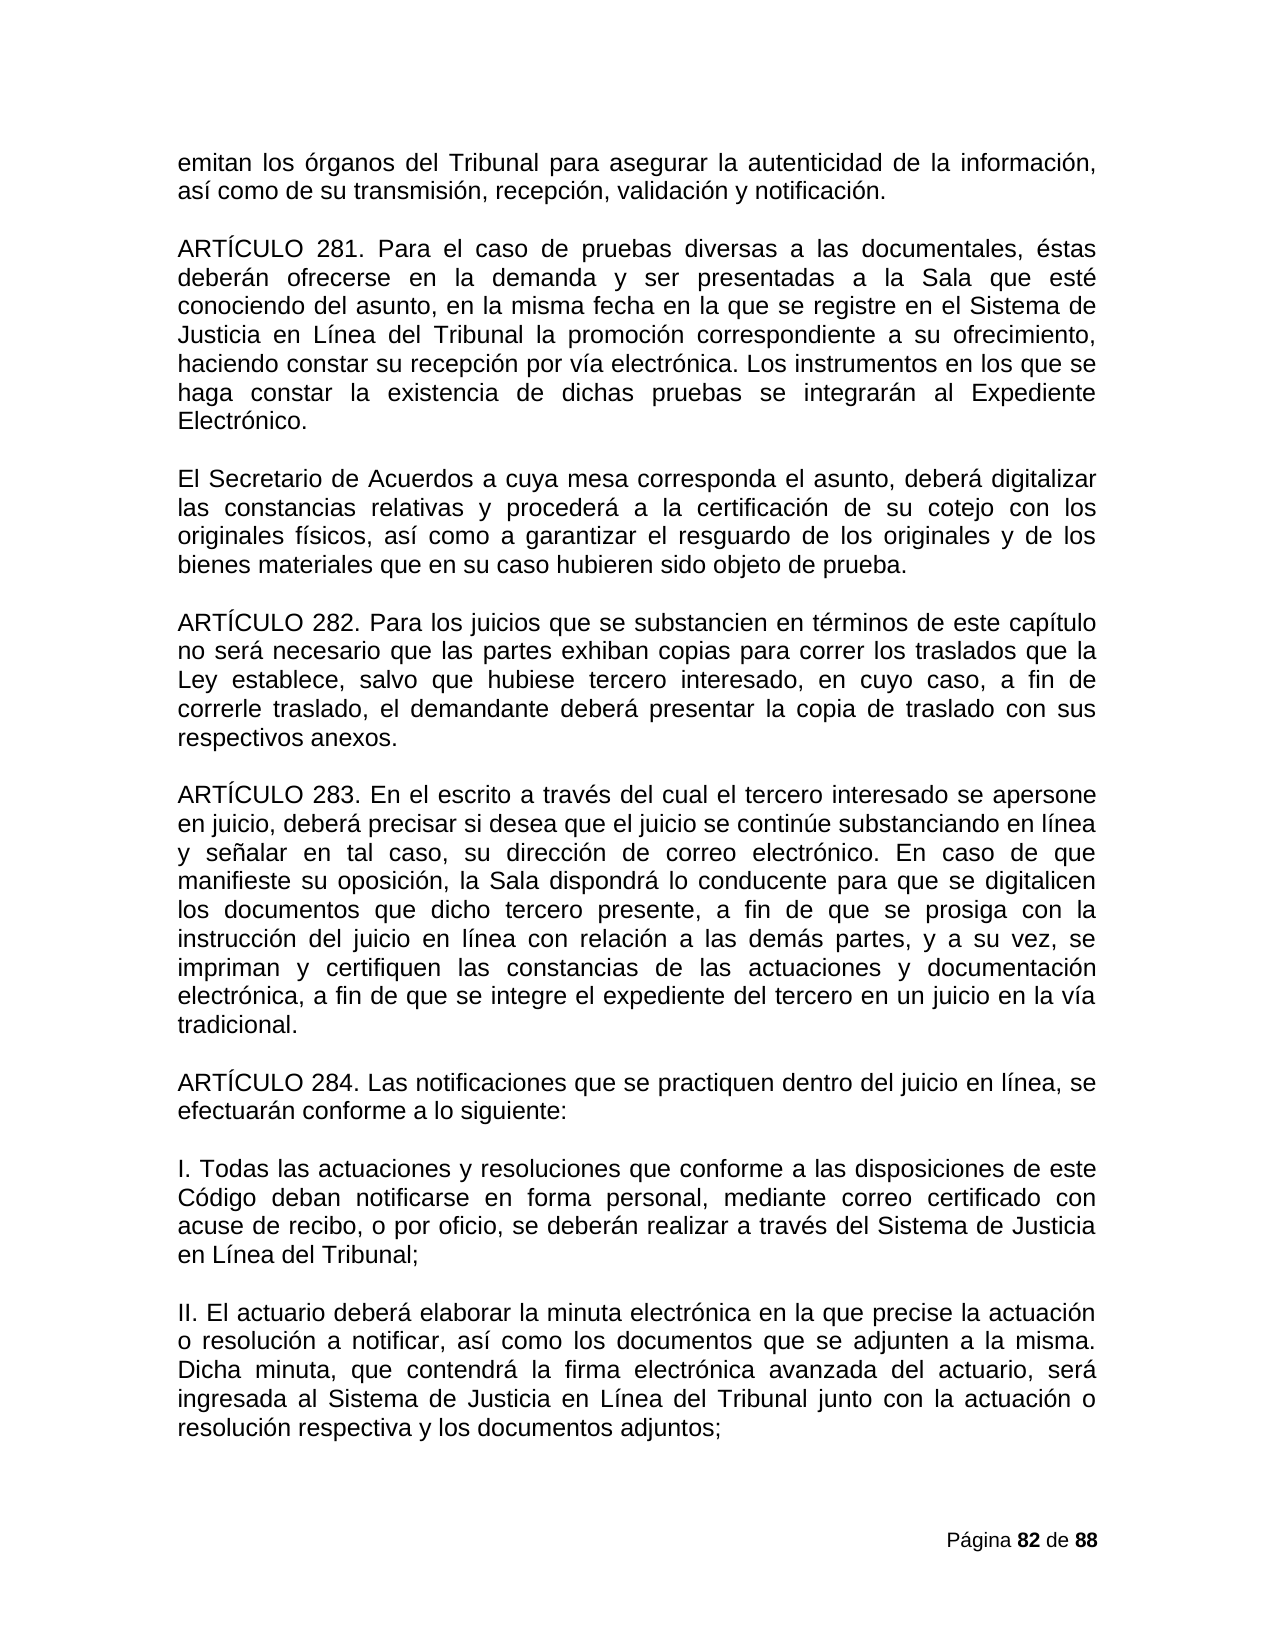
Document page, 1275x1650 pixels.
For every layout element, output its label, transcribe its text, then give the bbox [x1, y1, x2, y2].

text El Secretario de Acuerdos a cuya mesa corresponda el asunto, deberá digitalizar las constancias relativas y procederá a la certificación de su cotejo con los originales físicos, así como a garantizar el resguardo de los originales y de los bienes materiales que en su caso hubieren sido objeto de prueba. [177, 464, 1098, 579]
text ARTÍCULO 282. Para los juicios que se substancien en términos de este capítulo no será necesario que las partes exhiban copias para correr los traslados que la Ley establece, salvo que hubiese tercero interesado, en cuyo caso, a fin de correrle traslado, el demandante deberá presentar la copia de traslado con sus respectivos anexos. [177, 608, 1098, 751]
text ARTÍCULO 284. Las notificaciones que se practiquen dentro del juicio en línea, se efectuarán conforme a lo siguiente: [177, 1068, 1098, 1125]
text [177, 148, 1098, 205]
text II. El actuario deberá elaborar la minuta electrónica en la que precise la actuación o resolución a notificar, así como los documentos que se adjunten a la misma. Dicha minuta, que contendrá la firma electrónica avanzada del actuario, será ingresada al Sistema de Justicia en Línea del Tribunal junto con la actuación o resolución respectiva y los documentos adjuntos; [177, 1298, 1098, 1441]
text I. Todas las actuaciones y resoluciones que conforme a las disposiciones de este Código deban notificarse en forma personal, mediante correo certificado con acuse de recibo, o por oficio, se deberán realizar a través del Sistema de Justicia en Línea del Tribunal; [177, 1154, 1098, 1269]
text ARTÍCULO 283. En el escrito a través del cual el tercero interesado se apersone en juicio, deberá precisar si desea que el juicio se continúe substanciando en línea y señalar en tal caso, su dirección de correo electrónico. En caso de que manifieste su oposición, la Sala dispondrá lo conducente para que se digitalicen los documentos que dicho tercero presente, a fin de que se prosiga con la instrucción del juicio en línea con relación a las demás partes, y a su vez, se impriman y certifiquen las constancias de las actuaciones y documentación electrónica, a fin de que se integre el expediente del tercero en un juicio en la vía tradicional. [177, 780, 1098, 1039]
text ARTÍCULO 281. Para el caso de pruebas diversas a las documentales, éstas deberán ofrecerse en la demanda y ser presentadas a la Sala que esté conociendo del asunto, en la misma fecha en la que se registre en el Sistema de Justicia en Línea del Tribunal la promoción correspondiente a su ofrecimiento, haciendo constar su recepción por vía electrónica. Los instrumentos en los que se haga constar la existencia de dichas pruebas se integrarán al Expediente Electrónico. [177, 234, 1098, 435]
